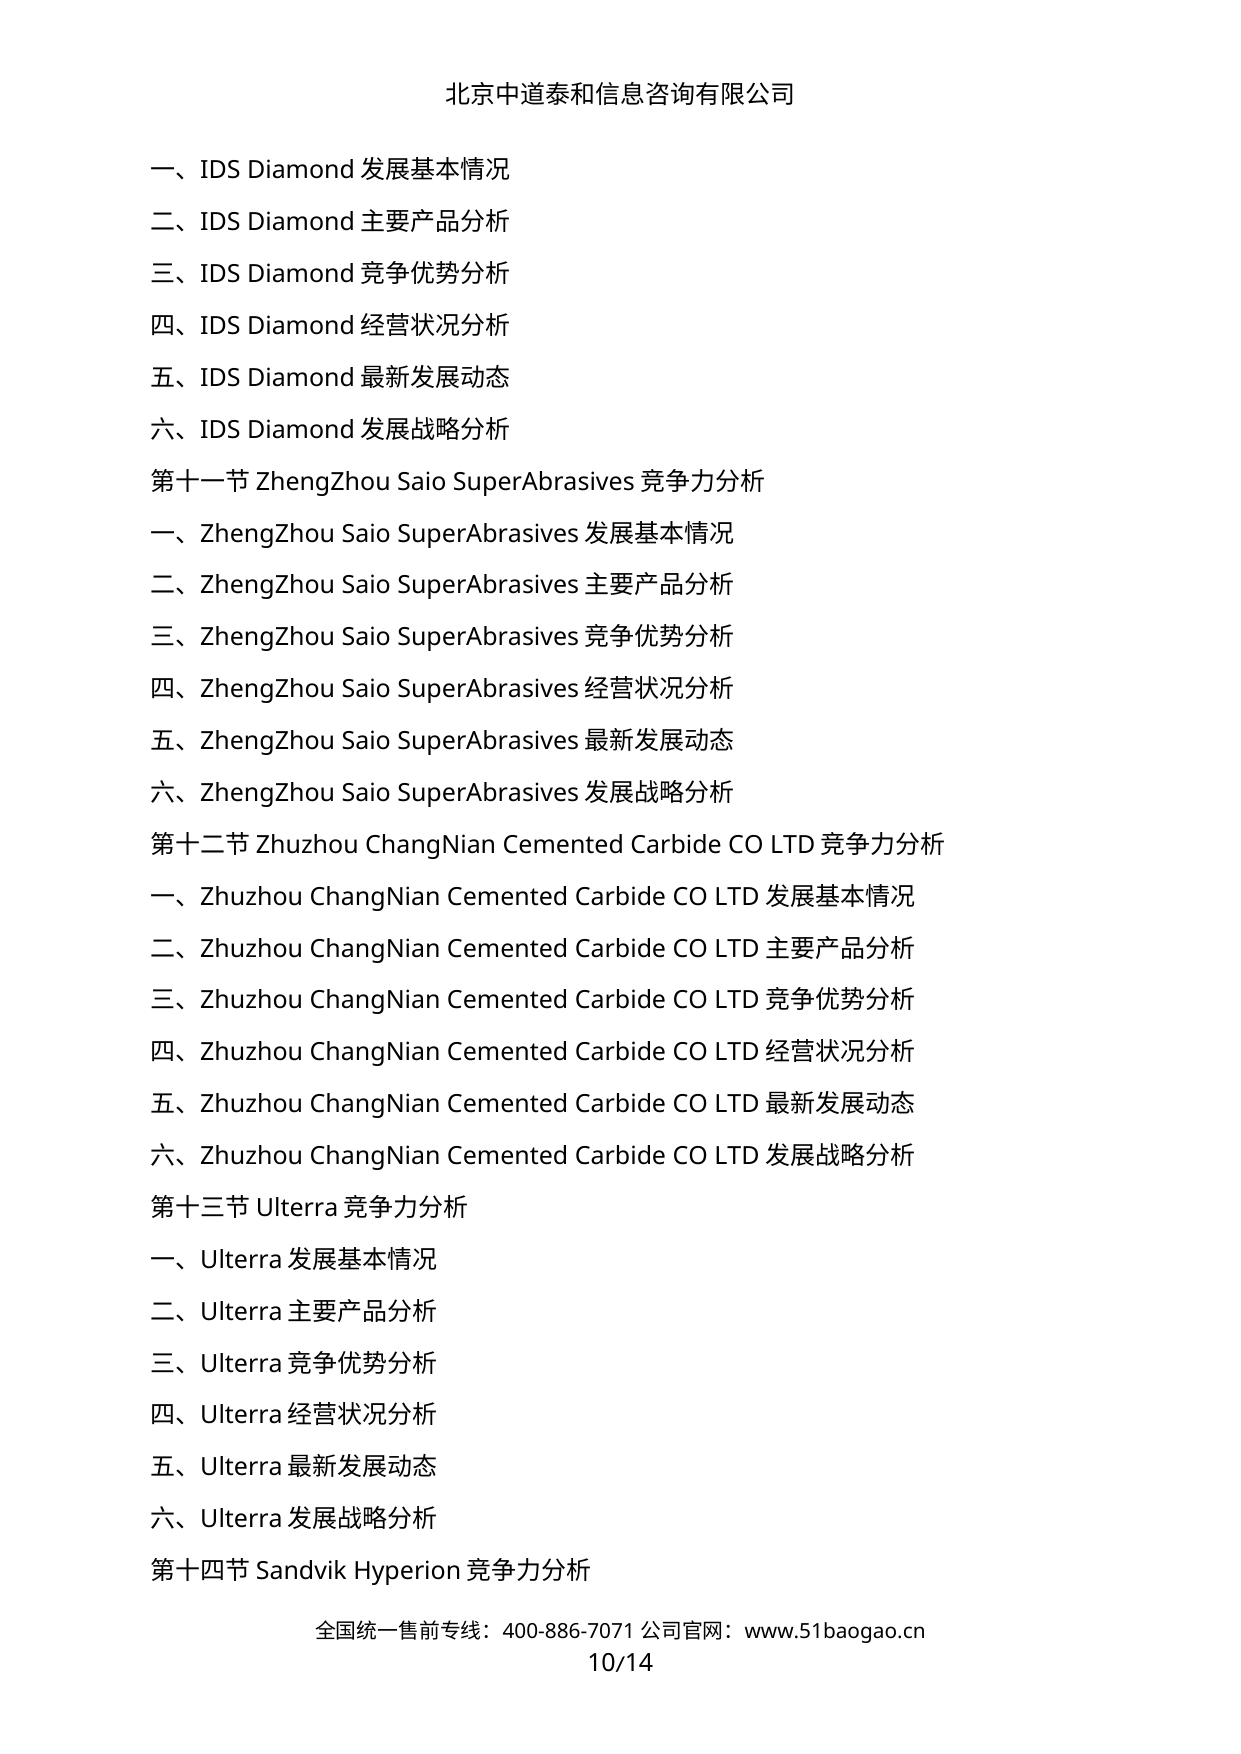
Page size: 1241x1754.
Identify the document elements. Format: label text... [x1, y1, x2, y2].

text 一、Ulterra发展基本情况 [150, 1239, 1090, 1276]
text 三、Zhuzhou ChangNian Cemented Carbide CO LTD竞争优势分析 [150, 980, 1090, 1016]
text 二、Zhuzhou ChangNian Cemented Carbide CO LTD主要产品分析 [150, 928, 1090, 964]
text 五、IDS Diamond最新发展动态 [150, 357, 1090, 394]
text 三、Ulterra竞争优势分析 [150, 1343, 1090, 1379]
text 二、IDS Diamond主要产品分析 [150, 202, 1090, 238]
text 五、ZhengZhou Saio SuperAbrasives最新发展动态 [150, 721, 1090, 757]
text 五、Zhuzhou ChangNian Cemented Carbide CO LTD最新发展动态 [150, 1084, 1090, 1120]
text 第十一节 ZhengZhou Saio SuperAbrasives竞争力分析 [150, 461, 1090, 497]
text 一、ZhengZhou Saio SuperAbrasives发展基本情况 [150, 513, 1090, 549]
text 六、Ulterra发展战略分析 [150, 1499, 1090, 1535]
text 二、ZhengZhou Saio SuperAbrasives主要产品分析 [150, 565, 1090, 601]
text 第十四节 Sandvik Hyperion竞争力分析 [150, 1551, 1090, 1587]
text 三、IDS Diamond竞争优势分析 [150, 254, 1090, 290]
text 一、Zhuzhou ChangNian Cemented Carbide CO LTD发展基本情况 [150, 876, 1090, 912]
text 五、Ulterra最新发展动态 [150, 1447, 1090, 1483]
text 六、Zhuzhou ChangNian Cemented Carbide CO LTD发展战略分析 [150, 1136, 1090, 1172]
text 六、IDS Diamond发展战略分析 [150, 409, 1090, 446]
text 二、Ulterra主要产品分析 [150, 1291, 1090, 1327]
text 四、Ulterra经营状况分析 [150, 1395, 1090, 1431]
text 一、IDS Diamond发展基本情况 [150, 150, 1090, 186]
text 第十二节 Zhuzhou ChangNian Cemented Carbide CO LTD竞争力分析 [150, 824, 1090, 861]
text 四、IDS Diamond经营状况分析 [150, 306, 1090, 342]
text 六、ZhengZhou Saio SuperAbrasives发展战略分析 [150, 772, 1090, 809]
text 第十三节 Ulterra竞争力分析 [150, 1187, 1090, 1224]
text 四、Zhuzhou ChangNian Cemented Carbide CO LTD经营状况分析 [150, 1032, 1090, 1068]
text 三、ZhengZhou Saio SuperAbrasives竞争优势分析 [150, 617, 1090, 653]
text 四、ZhengZhou Saio SuperAbrasives经营状况分析 [150, 669, 1090, 705]
